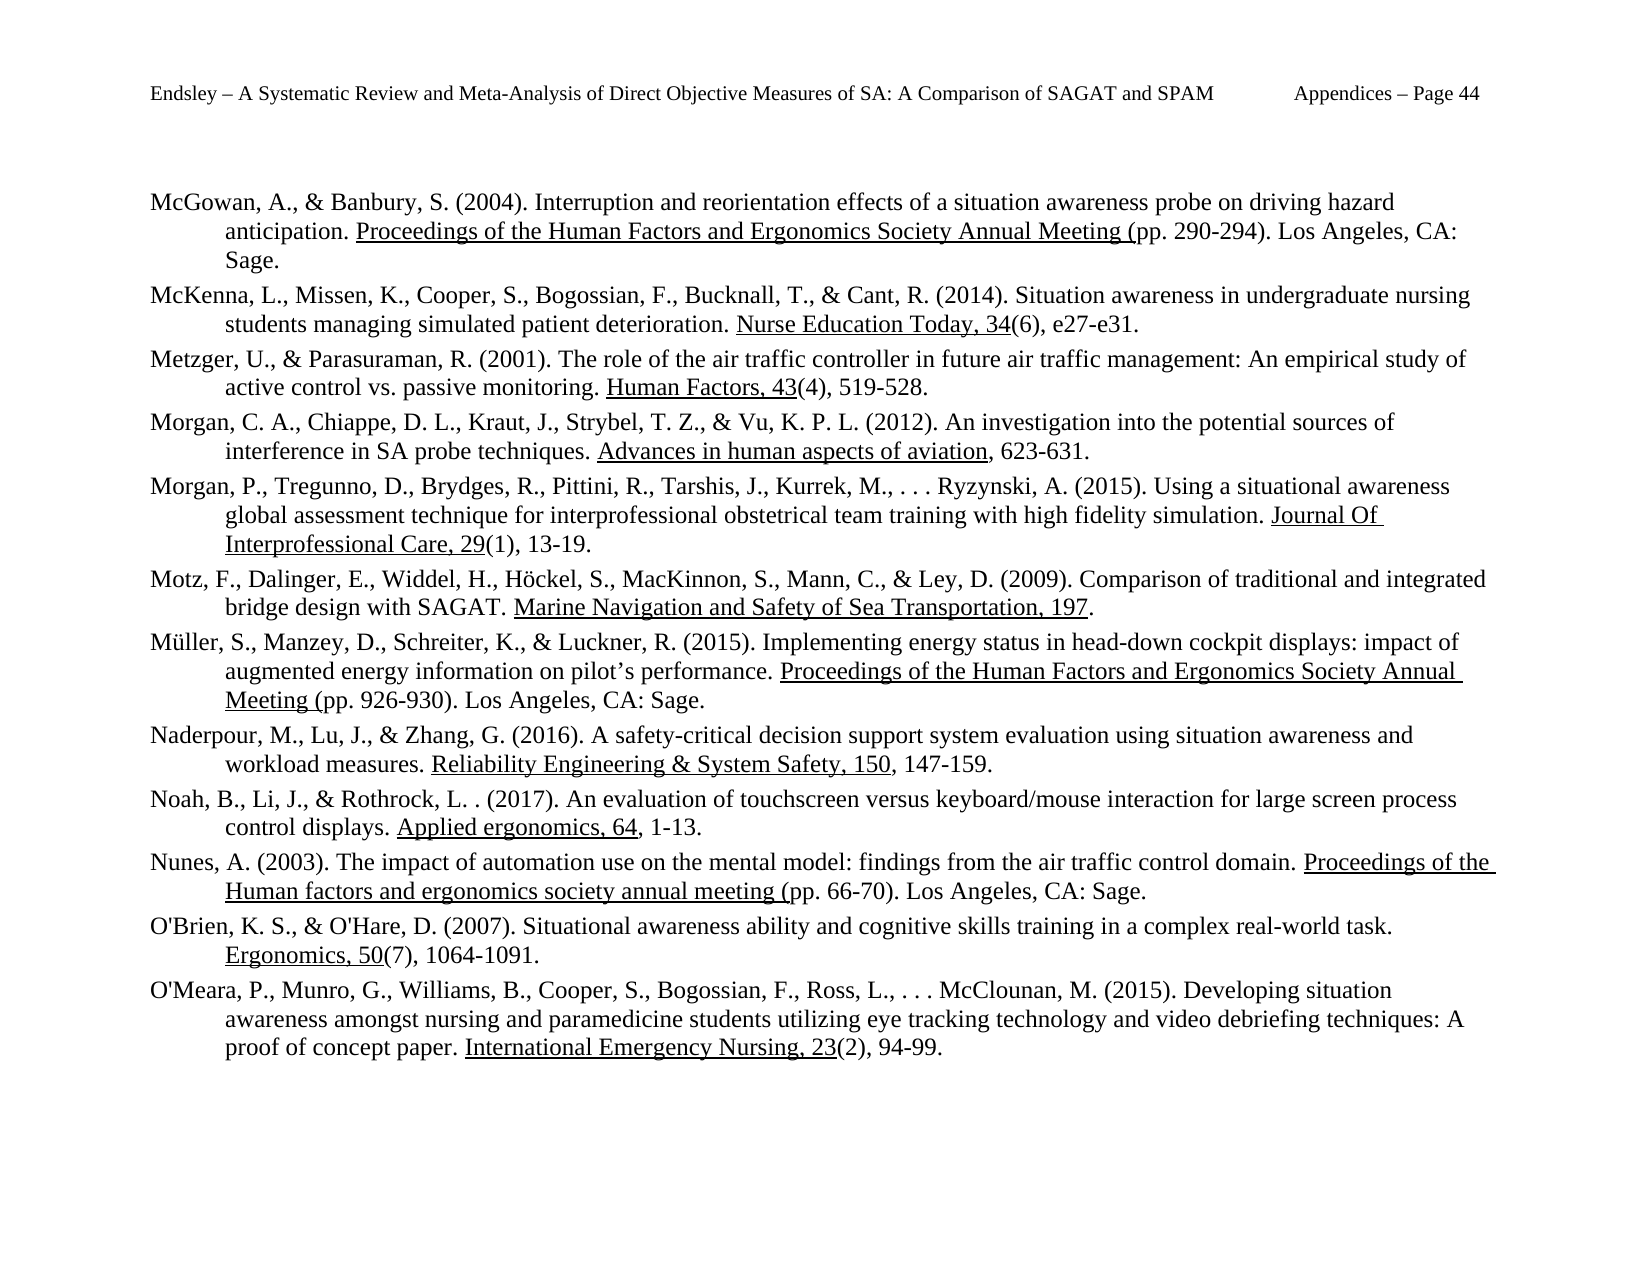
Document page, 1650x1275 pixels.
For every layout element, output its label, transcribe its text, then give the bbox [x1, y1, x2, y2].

text Morgan, P., Tregunno, D., Brydges, R., Pittini, R., Tarshis, J., Kurrek, M., . . . Ryzynski, A. (2015). Using a situational awareness global assessment technique for interprofessional obstetrical team training with high fidelity simulation. Journal Of Interprofessional Care, 29(1), 13-19. [150, 471, 1500, 557]
text McGowan, A., & Banbury, S. (2004). Interruption and reorientation effects of a situation awareness probe on driving hazard anticipation. Proceedings of the Human Factors and Ergonomics Society Annual Meeting (pp. 290-294). Los Angeles, CA: Sage. [150, 187, 1500, 274]
text Morgan, C. A., Chiappe, D. L., Kraut, J., Strybel, T. Z., & Vu, K. P. L. (2012). An investigation into the potential sources of interference in SA probe techniques. Advances in human aspects of aviation, 623-631. [150, 407, 1500, 465]
text Nunes, A. (2003). The impact of automation use on the mental model: findings from the air traffic control domain. Proceedings of the Human factors and ergonomics society annual meeting (pp. 66-70). Los Angeles, CA: Sage. [150, 847, 1500, 905]
text Motz, F., Dalinger, E., Widdel, H., Höckel, S., MacKinnon, S., Mann, C., & Ley, D. (2009). Comparison of traditional and integrated bridge design with SAGAT. Marine Navigation and Safety of Sea Transportation, 197. [150, 564, 1500, 621]
text O'Meara, P., Munro, G., Williams, B., Cooper, S., Bogossian, F., Ross, L., . . . McClounan, M. (2015). Developing situation awareness amongst nursing and paramedicine students utilizing eye tracking technology and video debriefing techniques: A proof of concept paper. International Emergency Nursing, 23(2), 94-99. [150, 975, 1500, 1061]
text O'Brien, K. S., & O'Hare, D. (2007). Situational awareness ability and cognitive skills training in a complex real-world task. Ergonomics, 50(7), 1064-1091. [150, 911, 1500, 969]
text Metzger, U., & Parasuraman, R. (2001). The role of the air traffic controller in future air traffic management: An empirical study of active control vs. passive monitoring. Human Factors, 43(4), 519-528. [150, 344, 1500, 401]
text Müller, S., Manzey, D., Schreiter, K., & Luckner, R. (2015). Implementing energy status in head-down cockpit displays: impact of augmented energy information on pilot’s performance. Proceedings of the Human Factors and Ergonomics Society Annual Meeting (pp. 926-930). Los Angeles, CA: Sage. [150, 627, 1500, 714]
text Noah, B., Li, J., & Rothrock, L. . (2017). An evaluation of touchscreen versus keyboard/mouse interaction for large screen process control displays. Applied ergonomics, 64, 1-13. [150, 784, 1500, 841]
text Naderpour, M., Lu, J., & Zhang, G. (2016). A safety-critical decision support system evaluation using situation awareness and workload measures. Reliability Engineering & System Safety, 150, 147-159. [150, 720, 1500, 777]
text McKenna, L., Missen, K., Cooper, S., Bogossian, F., Bucknall, T., & Cant, R. (2014). Situation awareness in undergraduate nursing students managing simulated patient deterioration. Nurse Education Today, 34(6), e27-e31. [150, 280, 1500, 337]
